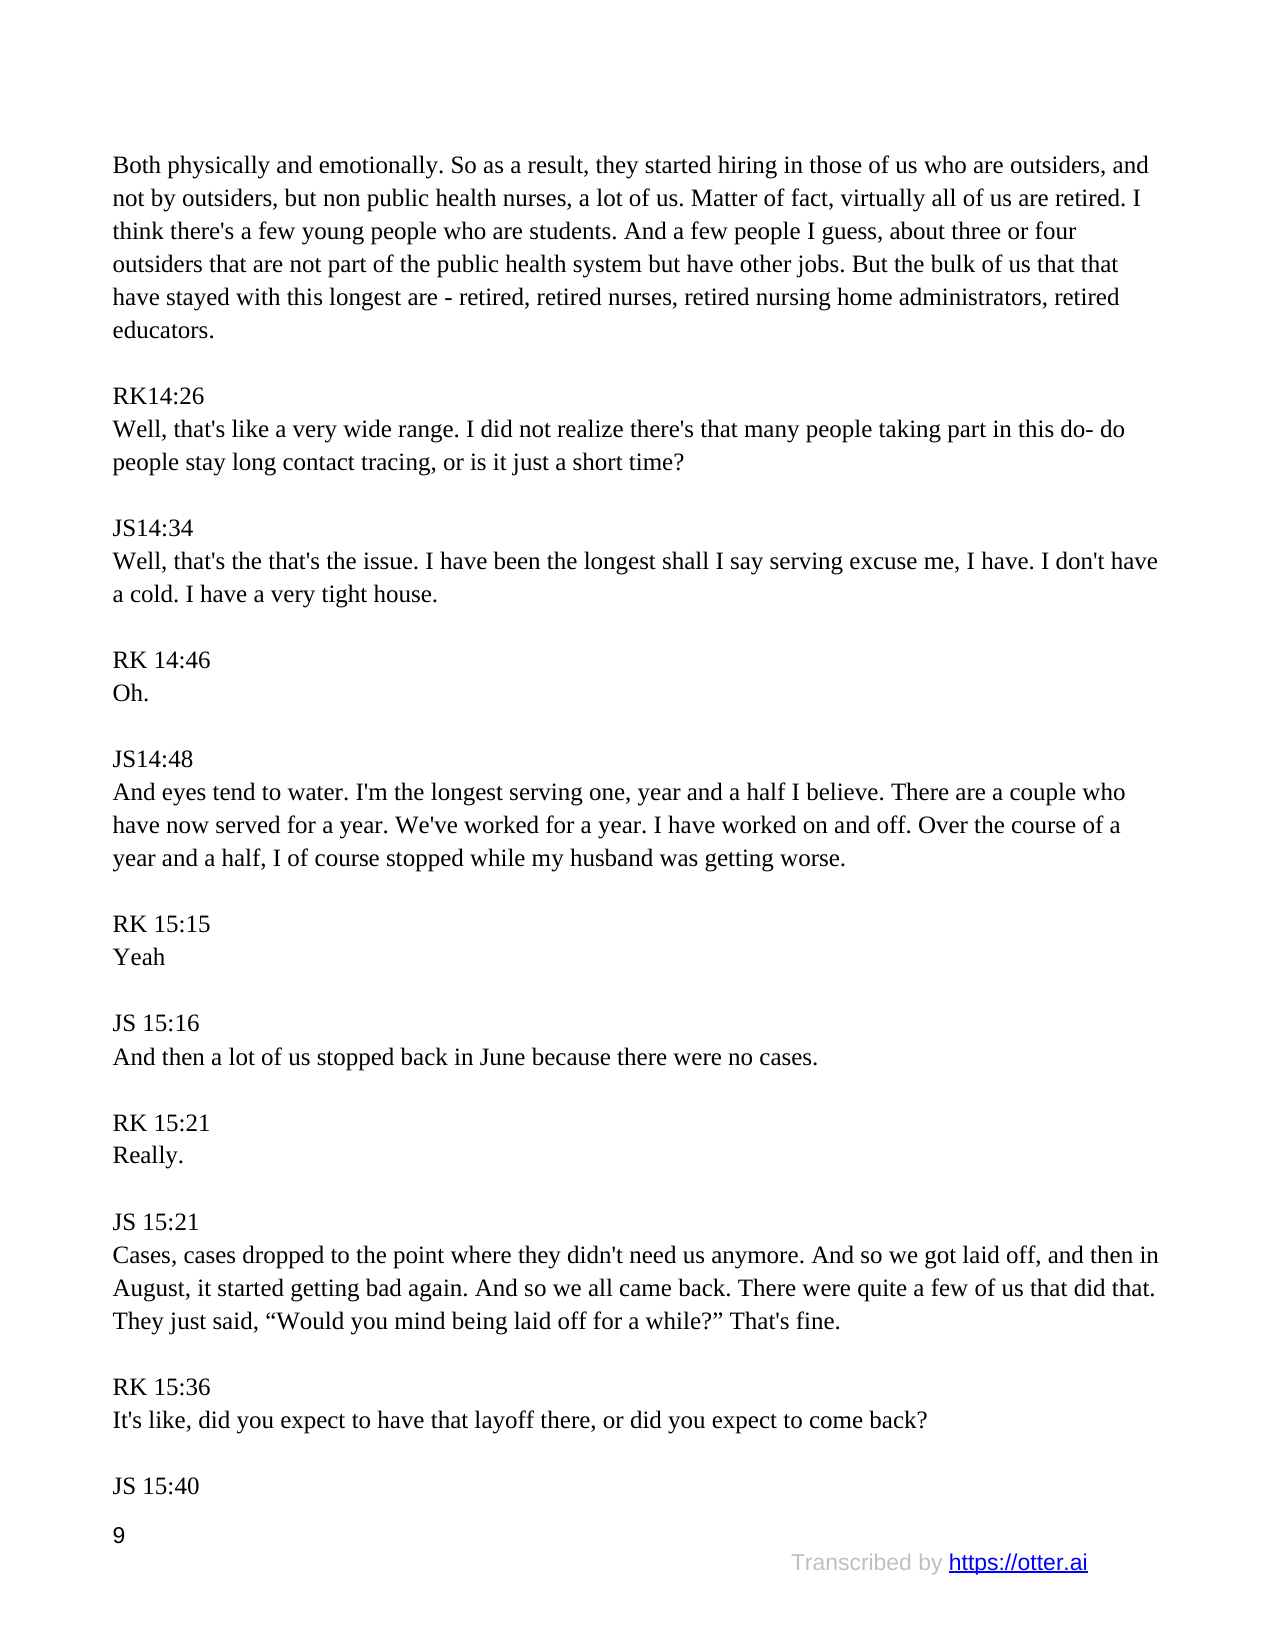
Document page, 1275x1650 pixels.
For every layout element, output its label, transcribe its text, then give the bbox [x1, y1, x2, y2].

text Well, that's like a very wide range. I did not realize there's that many people taking part in this do- do people stay long contact tracing, or is it just a short time? [112, 414, 1162, 476]
text Cases, cases dropped to the point where they didn't need us anymore. And so we got laid off, and then in August, it started getting bad again. And so we all came back. There were quite a few of us that did that. They just said, “Would you mind being laid off for a while?” That's fine. [112, 1240, 1162, 1334]
text JS 15:21 [112, 1207, 1162, 1235]
text JS 15:40 [112, 1471, 1162, 1499]
text Yeah [112, 942, 1162, 971]
text JS 15:16 [112, 1008, 1162, 1037]
text JS14:48 [112, 744, 1162, 773]
text RK 15:21 [112, 1108, 1162, 1136]
text RK 14:46 [112, 645, 1162, 674]
text Oh. [112, 678, 1162, 707]
text Well, that's the that's the issue. I have been the longest shall I say serving excuse me, I have. I don't have a cold. I have a very tight house. [112, 546, 1162, 608]
text JS14:34 [112, 513, 1162, 542]
text RK14:26 [112, 381, 1162, 410]
text RK 15:15 [112, 909, 1162, 938]
text Both physically and emotionally. So as a result, they started hiring in those of us who are outsiders, and not by outsiders, but non public health nurses, a lot of us. Matter of fact, virtually all of us are retired. I think there's a few young people who are students. And a few people I guess, about three or four outsiders that are not part of the public health system but have other jobs. But the bulk of us that that have stayed with this longest are - retired, retired nurses, retired nursing home administrators, retired educators. [112, 150, 1162, 344]
text It's like, did you expect to have that layoff there, or did you expect to come back? [112, 1405, 1162, 1433]
text And then a lot of us stopped back in June because there were no cases. [112, 1042, 1162, 1070]
text Really. [112, 1141, 1162, 1169]
text And eyes tend to water. I'm the longest serving one, year and a half I believe. There are a couple who have now served for a year. We've worked for a year. I have worked on and off. Over the course of a year and a half, I of course stopped while my husband was getting worse. [112, 777, 1162, 872]
text RK 15:36 [112, 1372, 1162, 1401]
